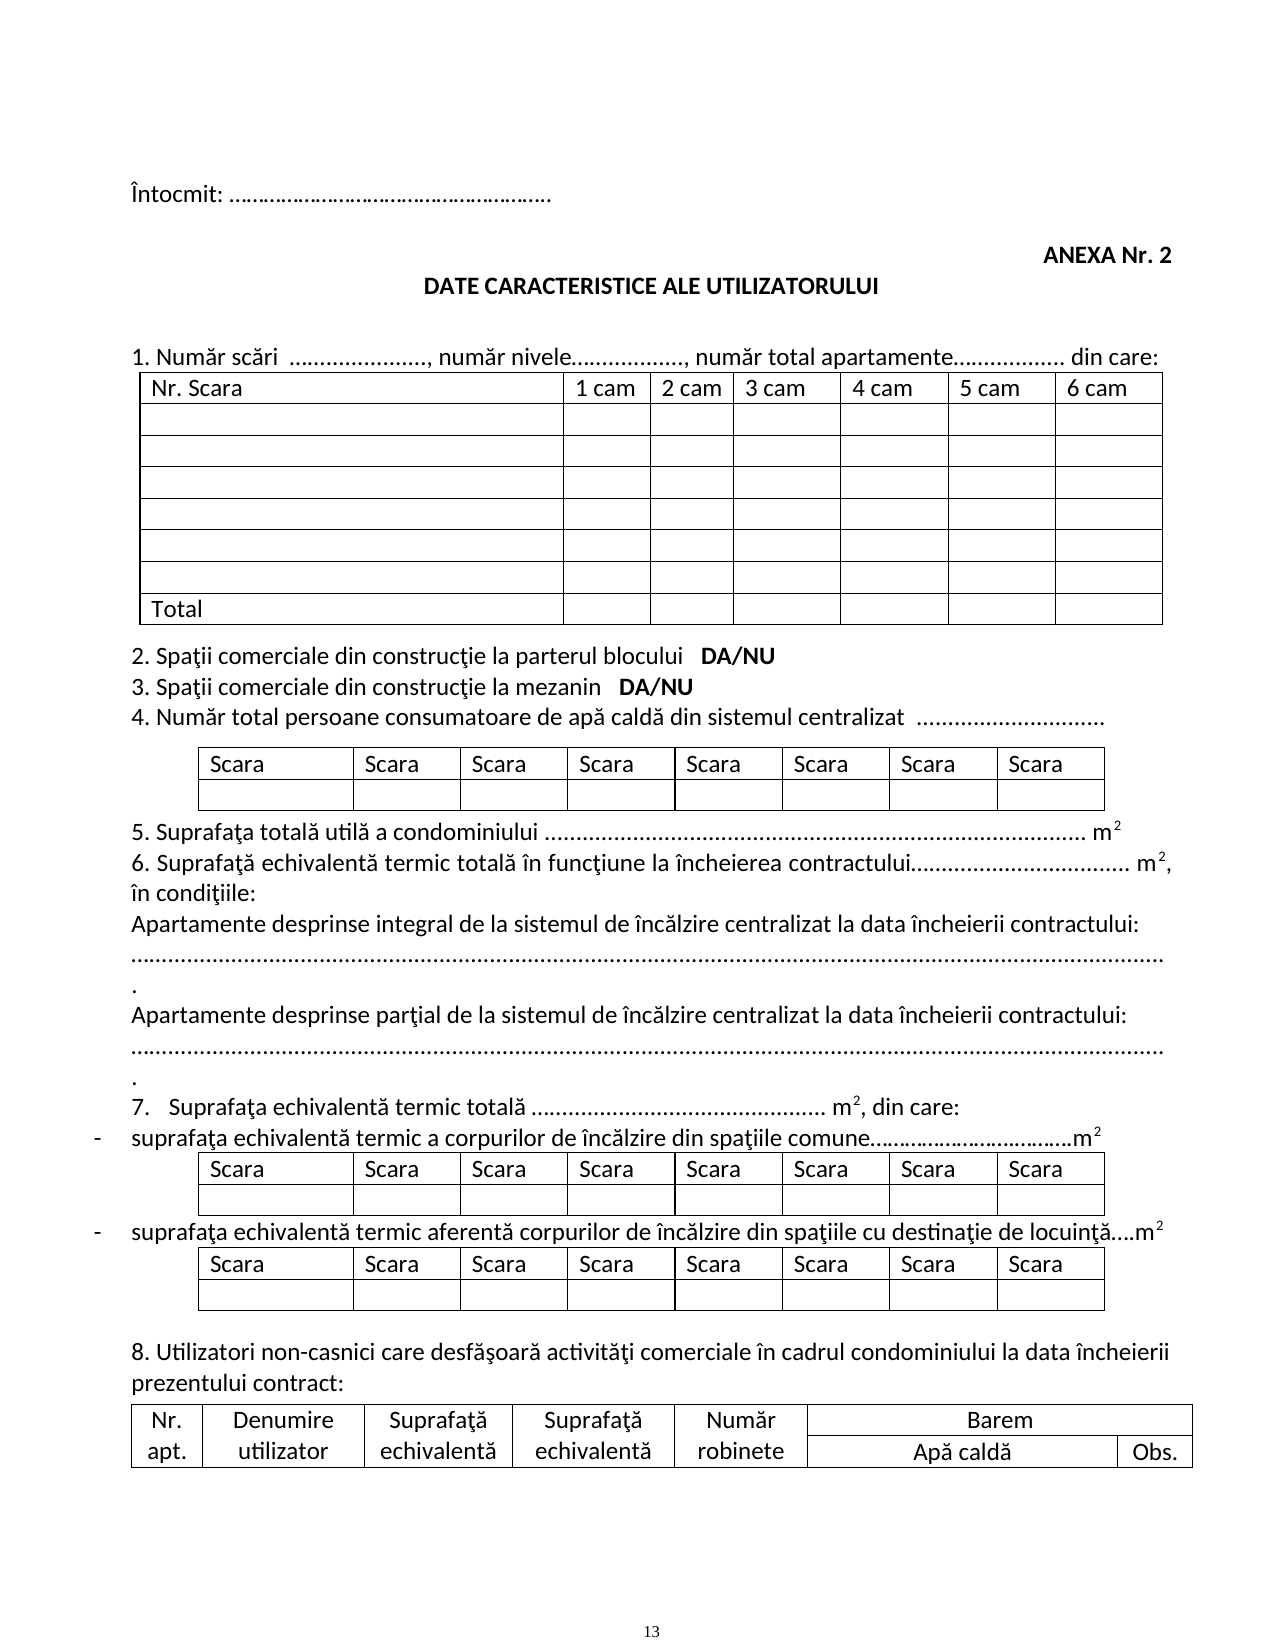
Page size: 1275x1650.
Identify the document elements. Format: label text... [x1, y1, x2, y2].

table_header Scara [998, 1153, 1104, 1184]
table_cell [783, 780, 889, 810]
table_header Scara [890, 748, 997, 779]
table_cell [998, 780, 1104, 810]
table_cell [734, 499, 840, 529]
table_cell [676, 1185, 782, 1215]
table_cell [199, 780, 353, 810]
table_cell [564, 530, 650, 561]
table_cell [949, 594, 1055, 624]
table_cell [141, 562, 563, 592]
table_cell [568, 1185, 674, 1215]
table_cell [1056, 530, 1162, 561]
table_header Scara [199, 748, 353, 779]
table_cell Total [141, 594, 563, 624]
table_cell [841, 436, 948, 466]
table_cell [199, 1280, 353, 1310]
table_cell [734, 562, 840, 592]
table_header Scara [461, 1153, 567, 1184]
table_header 5 cam [949, 373, 1055, 403]
table_header Suprafaţă echivalentă termic (m2) a coloanelor de încălzire şi distribuţie [513, 1405, 674, 1467]
table_header Scara [354, 1153, 460, 1184]
text ANEXA Nr. 2 [131, 239, 1172, 270]
table_header Denumire utilizator non-casnic [203, 1405, 364, 1467]
table_cell [841, 467, 948, 498]
table_cell [676, 1280, 782, 1310]
table_cell [949, 404, 1055, 435]
table_cell [651, 467, 733, 498]
table_header Suprafaţă echivalentă termic (m2) a corpurilor de încălzire [365, 1405, 512, 1467]
table_cell [651, 499, 733, 529]
table_cell [564, 562, 650, 592]
text 4. Număr total persoane consumatoare de apă caldă din sistemul centralizat .............................. [131, 701, 1172, 732]
list suprafaţa echivalentă termic aferentă corpurilor de încălzire din spaţiile cu destinaţie de locuinţă….m2 [94, 1216, 1172, 1247]
table_header Scara [199, 1248, 353, 1278]
table_header 4 cam [841, 373, 948, 403]
table_cell [1056, 594, 1162, 624]
table_cell [841, 562, 948, 592]
table_cell [651, 562, 733, 592]
table_cell [461, 1185, 567, 1215]
text 5. Suprafaţa totală utilă a condominiului ...................................................................................... m2 [131, 817, 1172, 847]
table_header Scara [461, 1248, 567, 1278]
table_cell [141, 436, 563, 466]
table_header Scara [998, 1248, 1104, 1278]
table_cell [461, 1280, 567, 1310]
table_cell [564, 467, 650, 498]
table_cell [949, 467, 1055, 498]
table_header Scara [354, 748, 460, 779]
text 3. Spaţii comerciale din construcţie la mezanin DA/NU [131, 671, 1172, 701]
table_cell [841, 404, 948, 435]
table_cell [354, 1280, 460, 1310]
list suprafaţa echivalentă termic a corpurilor de încălzire din spaţiile comune…………………….……….m2 [94, 1122, 1172, 1152]
table_cell [949, 562, 1055, 592]
table_cell [651, 594, 733, 624]
table_cell [676, 780, 782, 810]
table_cell [998, 1280, 1104, 1310]
table_cell [1056, 562, 1162, 592]
table_header Scara [461, 748, 567, 779]
table_cell [564, 499, 650, 529]
table_cell [1056, 436, 1162, 466]
table_cell Apă caldă [808, 1436, 1117, 1467]
table_cell [890, 1280, 997, 1310]
table_cell [734, 530, 840, 561]
table_cell [1056, 499, 1162, 529]
table_header Scara [783, 748, 889, 779]
table_cell [141, 499, 563, 529]
text 1. Număr scări …..................., număr nivele…..............., număr total apartamente…............... din care: [131, 341, 1172, 372]
table_cell [734, 436, 840, 466]
text Întocmit: ……………………………………………….. [131, 178, 1172, 209]
table_header Scara [998, 748, 1104, 779]
table_cell [841, 530, 948, 561]
text Apartamente desprinse integral de la sistemul de încălzire centralizat la data încheierii contractului: [131, 908, 1172, 939]
table_header Scara [676, 1248, 782, 1278]
table_header Scara [890, 1153, 997, 1184]
table_cell [783, 1185, 889, 1215]
table_cell [1056, 404, 1162, 435]
table_cell [568, 780, 674, 810]
text 6. Suprafaţă echivalentă termic totală în funcţiune la încheierea contractului…................................ m2, în condiţiile: [131, 847, 1172, 908]
table_cell [568, 1280, 674, 1310]
text DATE CARACTERISTICE ALE UTILIZATORULUI [131, 270, 1172, 300]
text 2. Spaţii comerciale din construcţie la parterul blocului DA/NU [131, 640, 1172, 671]
table_cell [651, 404, 733, 435]
table_header Scara [199, 1153, 353, 1184]
table_header Nr. Scara [141, 373, 563, 403]
list Suprafaţa echivalentă termic totală …............................................ m2, din care: [131, 1091, 1172, 1122]
table_cell [199, 1185, 353, 1215]
table_header Scara [568, 748, 674, 779]
table_cell [564, 436, 650, 466]
table_header Scara [783, 1153, 889, 1184]
table_cell [354, 1185, 460, 1215]
table_header Scara [676, 748, 782, 779]
table_header Barem [808, 1405, 1192, 1435]
table_cell [949, 436, 1055, 466]
table_cell [841, 594, 948, 624]
table_header Scara [890, 1248, 997, 1278]
text ….................................................................................................................................................................. [131, 939, 1172, 1000]
table_cell [651, 530, 733, 561]
table_cell [949, 499, 1055, 529]
table_cell [998, 1185, 1104, 1215]
table_cell [564, 594, 650, 624]
table_cell [734, 594, 840, 624]
table_header Scara [354, 1248, 460, 1278]
text ….................................................................................................................................................................. [131, 1030, 1172, 1091]
table_header Număr robinete [675, 1405, 807, 1467]
table_header Scara [783, 1248, 889, 1278]
table_header 1 cam [564, 373, 650, 403]
table_cell [651, 436, 733, 466]
table_cell [141, 530, 563, 561]
table_cell [734, 404, 840, 435]
table_header Scara [568, 1248, 674, 1278]
table_cell [141, 467, 563, 498]
table_cell [890, 1185, 997, 1215]
table_cell [461, 780, 567, 810]
table_cell [890, 780, 997, 810]
text Apartamente desprinse parţial de la sistemul de încălzire centralizat la data încheierii contractului: [131, 1000, 1172, 1030]
table_cell [564, 404, 650, 435]
table_header 2 cam [651, 373, 733, 403]
table_header Scara [568, 1153, 674, 1184]
table_cell [734, 467, 840, 498]
subtitle 8. Utilizatori non-casnici care desfăşoară activităţi comerciale în cadrul condominiului la data încheierii prezentului contract: [131, 1336, 1172, 1397]
table_header Nr. apt. [132, 1405, 202, 1467]
table_cell [783, 1280, 889, 1310]
table_header Scara [676, 1153, 782, 1184]
table_header 6 cam [1056, 373, 1162, 403]
table_cell [949, 530, 1055, 561]
table_cell [841, 499, 948, 529]
table_cell [354, 780, 460, 810]
table_cell [141, 404, 563, 435]
table_cell Obs. [1118, 1436, 1192, 1467]
table_cell [1056, 467, 1162, 498]
table_header 3 cam [734, 373, 840, 403]
